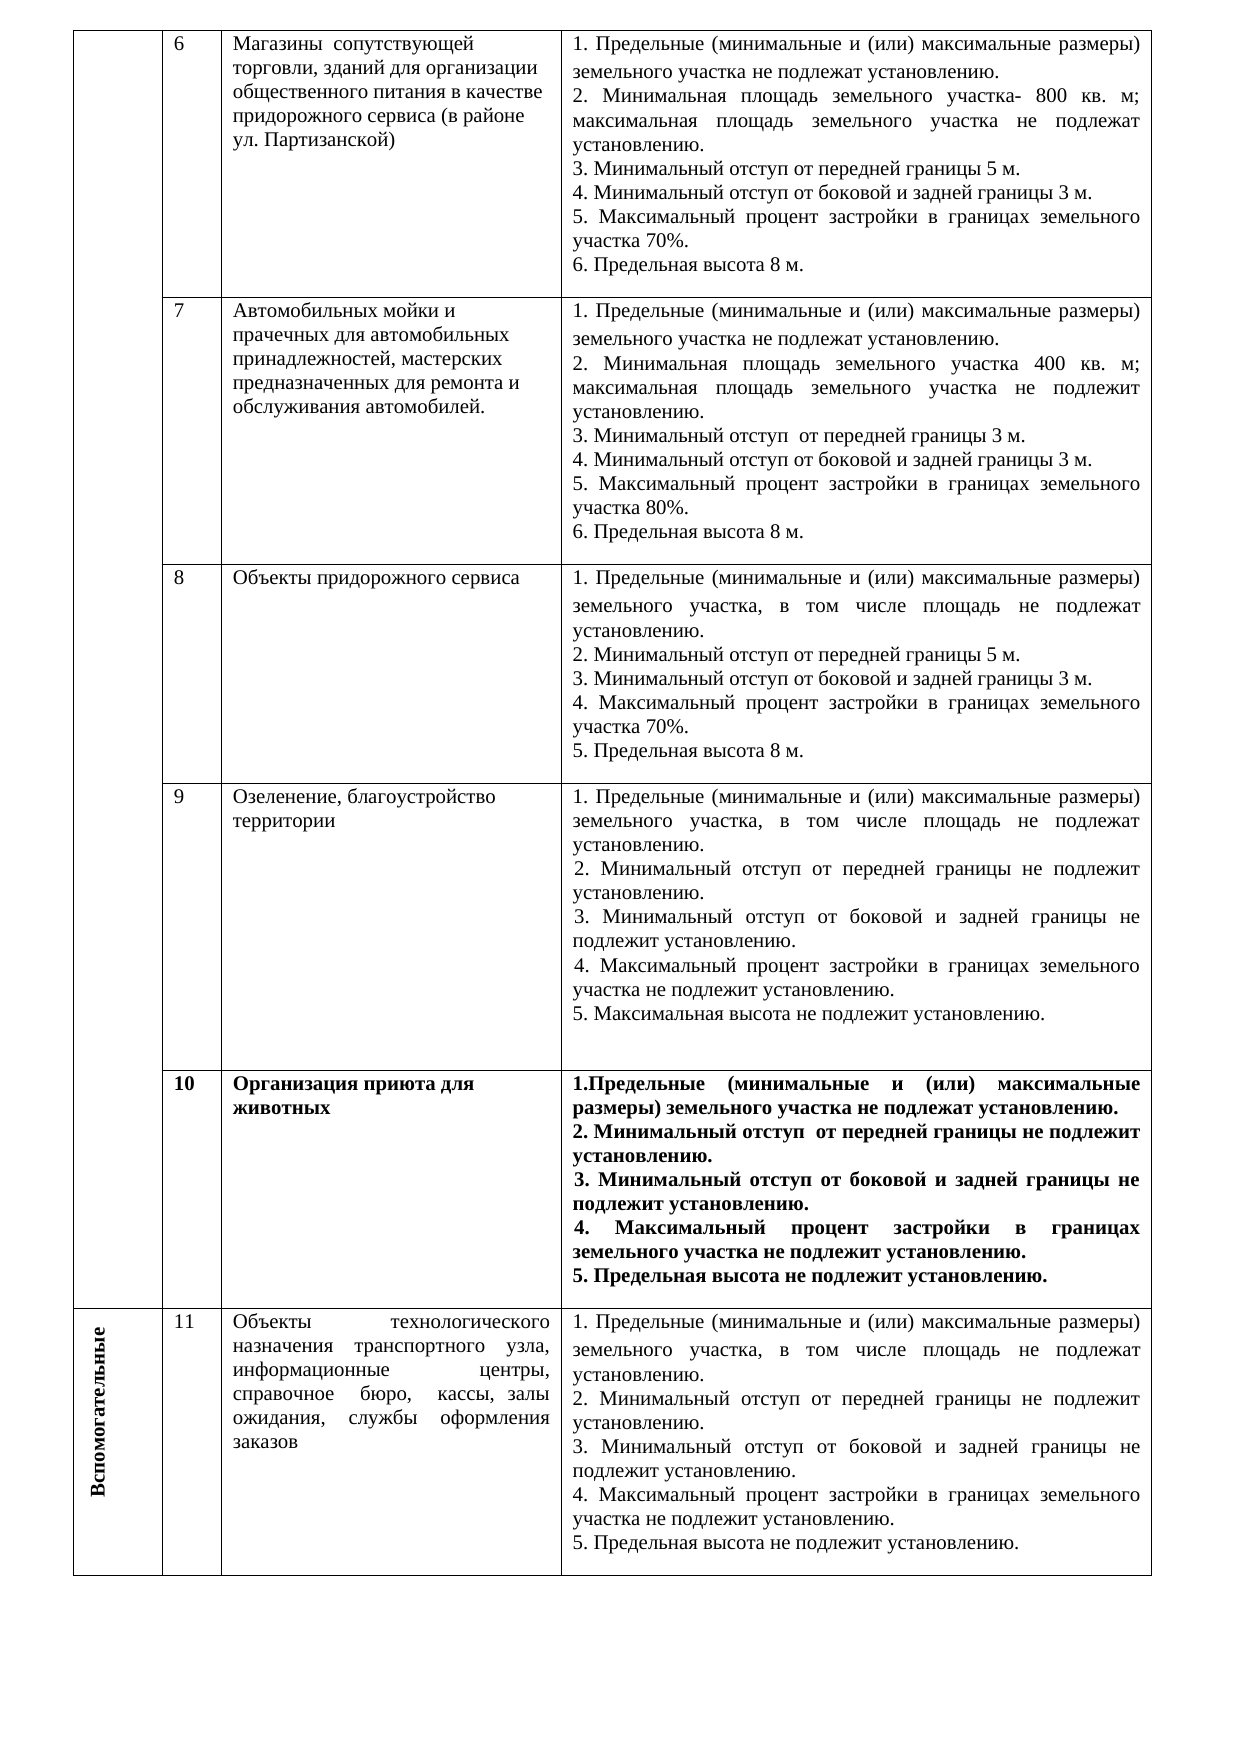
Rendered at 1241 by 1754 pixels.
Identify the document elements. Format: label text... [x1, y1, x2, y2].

table_cell Объекты придорожного сервиса [222, 565, 561, 783]
table_cell 1. Предельные (минимальные и (или) максимальные размеры) земельного участка не подлежат установлению. 2. Минимальная площадь земельного участка 400 кв. м; максимальная площадь земельного участка не подлежит установлению. 3. Минимальный отступ от передней границы 3 м. 4. Минимальный отступ от боковой и задней границы 3 м. 5. Максимальный процент застройки в границах земельного участка 80%. 6. Предельная высота 8 м. [562, 298, 1151, 564]
table_cell Вспомогательные [74, 1309, 162, 1575]
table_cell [562, 1309, 1151, 1575]
table_cell 7 [163, 298, 221, 564]
table_cell 6 [163, 31, 221, 297]
table_cell 1.Предельные (минимальные и (или) максимальные размеры) земельного участка не подлежат установлению. 2. Минимальный отступ от передней границы не подлежит установлению. 3. Минимальный отступ от боковой и задней границы не подлежит установлению. 4. Максимальный процент застройки в границах земельного участка не подлежит установлению. 5. Предельная высота не подлежит установлению. [562, 1071, 1151, 1308]
table_cell 11 [163, 1309, 221, 1575]
table_cell [74, 31, 162, 1308]
table_cell Организация приюта для животных [222, 1071, 561, 1308]
table_cell 1. Предельные (минимальные и (или) максимальные размеры) земельного участка не подлежат установлению. 2. Минимальная площадь земельного участка- 800 кв. м; максимальная площадь земельного участка не подлежат установлению. 3. Минимальный отступ от передней границы 5 м. 4. Минимальный отступ от боковой и задней границы 3 м. 5. Максимальный процент застройки в границах земельного участка 70%. 6. Предельная высота 8 м. [562, 31, 1151, 297]
table_cell Автомобильных мойки и прачечных для автомобильных принадлежностей, мастерских предназначенных для ремонта и обслуживания автомобилей. [222, 298, 561, 564]
table_cell 8 [163, 565, 221, 783]
table_cell 9 [163, 784, 221, 1069]
table_cell 1. Предельные (минимальные и (или) максимальные размеры) земельного участка, в том числе площадь не подлежат установлению. 2. Минимальный отступ от передней границы 5 м. 3. Минимальный отступ от боковой и задней границы 3 м. 4. Максимальный процент застройки в границах земельного участка 70%. 5. Предельная высота 8 м. [562, 565, 1151, 783]
table_cell Озеленение, благоустройство территории [222, 784, 561, 1069]
table_cell 10 [163, 1071, 221, 1308]
table_cell 1. Предельные (минимальные и (или) максимальные размеры) земельного участка, в том числе площадь не подлежат установлению. 2. Минимальный отступ от передней границы не подлежит установлению. 3. Минимальный отступ от боковой и задней границы не подлежит установлению. 4. Максимальный процент застройки в границах земельного участка не подлежит установлению. 5. Максимальная высота не подлежит установлению. [562, 784, 1151, 1069]
table_cell Объекты технологического назначения транспортного узла, информационные центры, справочное бюро, кассы, залы ожидания, службы оформления заказов [222, 1309, 561, 1575]
table_cell Магазины сопутствующей торговли, зданий для организации общественного питания в качестве придорожного сервиса (в районе ул. Партизанской) [222, 31, 561, 297]
